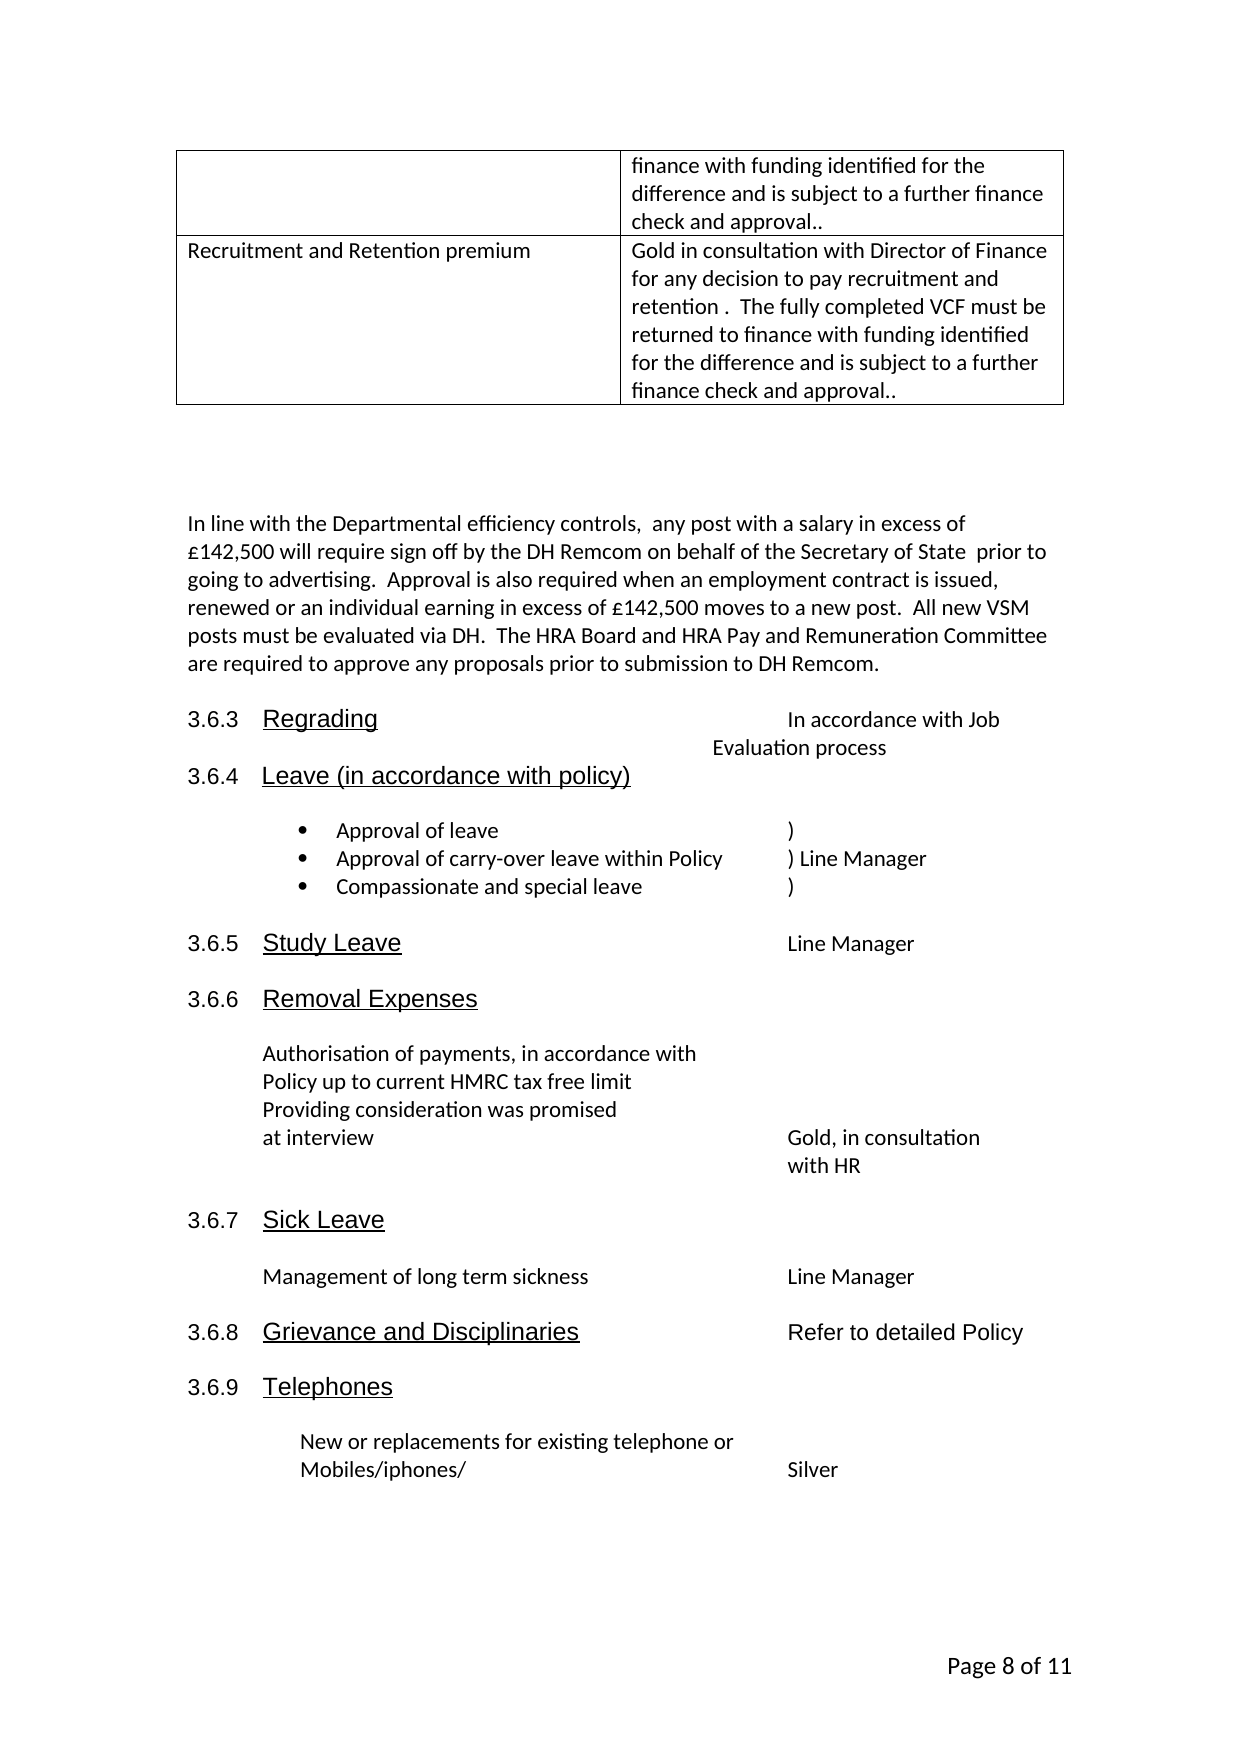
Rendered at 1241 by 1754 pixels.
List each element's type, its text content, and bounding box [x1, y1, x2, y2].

text New or replacements for existing telephone or [300, 1427, 1053, 1455]
list In line with the Departmental efficiency controls, any post with a salary in excess of £142,500 will require sign off by the DH Remcom on behalf of the Secretary of State prior to going to advertising. Approval is also required when an employment contract is issued, renewed or an individual earning in excess of £142,500 moves to a new post. All new VSM posts must be evaluated via DH. The HRA Board and HRA Pay and Remuneration Committee are required to approve any proposals prior to submission to DH Remcom. [187, 509, 1053, 678]
table_cell Recruitment and Retention premium [177, 236, 620, 404]
list 3.6.5 Study Leave Line Manager [187, 928, 1053, 957]
text Mobiles/iphones/ Silver [300, 1455, 1053, 1483]
list 3.6.7 Sick Leave [187, 1205, 1053, 1234]
list Approval of leave ) [298, 816, 1053, 844]
list 3.6.6 Removal Expenses [187, 984, 1053, 1013]
list Compassionate and special leave ) [298, 872, 1053, 900]
list Authorisation of payments, in accordance with [262, 1039, 1053, 1067]
list Policy up to current HMRC tax free limit [262, 1067, 1053, 1095]
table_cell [177, 151, 620, 235]
list 3.6.9 Telephones [187, 1372, 1053, 1400]
list 3.6.3 Regrading In accordance with Job Evaluation process [187, 704, 1053, 761]
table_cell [621, 151, 1063, 235]
list Management of long term sickness Line Manager [187, 1262, 1053, 1290]
list Approval of carry-over leave within Policy ) Line Manager [298, 844, 1053, 872]
list Providing consideration was promised [262, 1095, 1053, 1123]
list 3.6.8 Grievance and Disciplinaries Refer to detailed Policy [187, 1317, 1053, 1345]
table_cell Gold in consultation with Director of Finance for any decision to pay recruitment and retention . The fully completed VCF must be returned to finance with funding identified for the difference and is subject to a further finance check and approval.. [621, 236, 1063, 404]
list 3.6.4 Leave (in accordance with policy) [187, 761, 1053, 790]
list at interview Gold, in consultation with HR [262, 1123, 1053, 1179]
